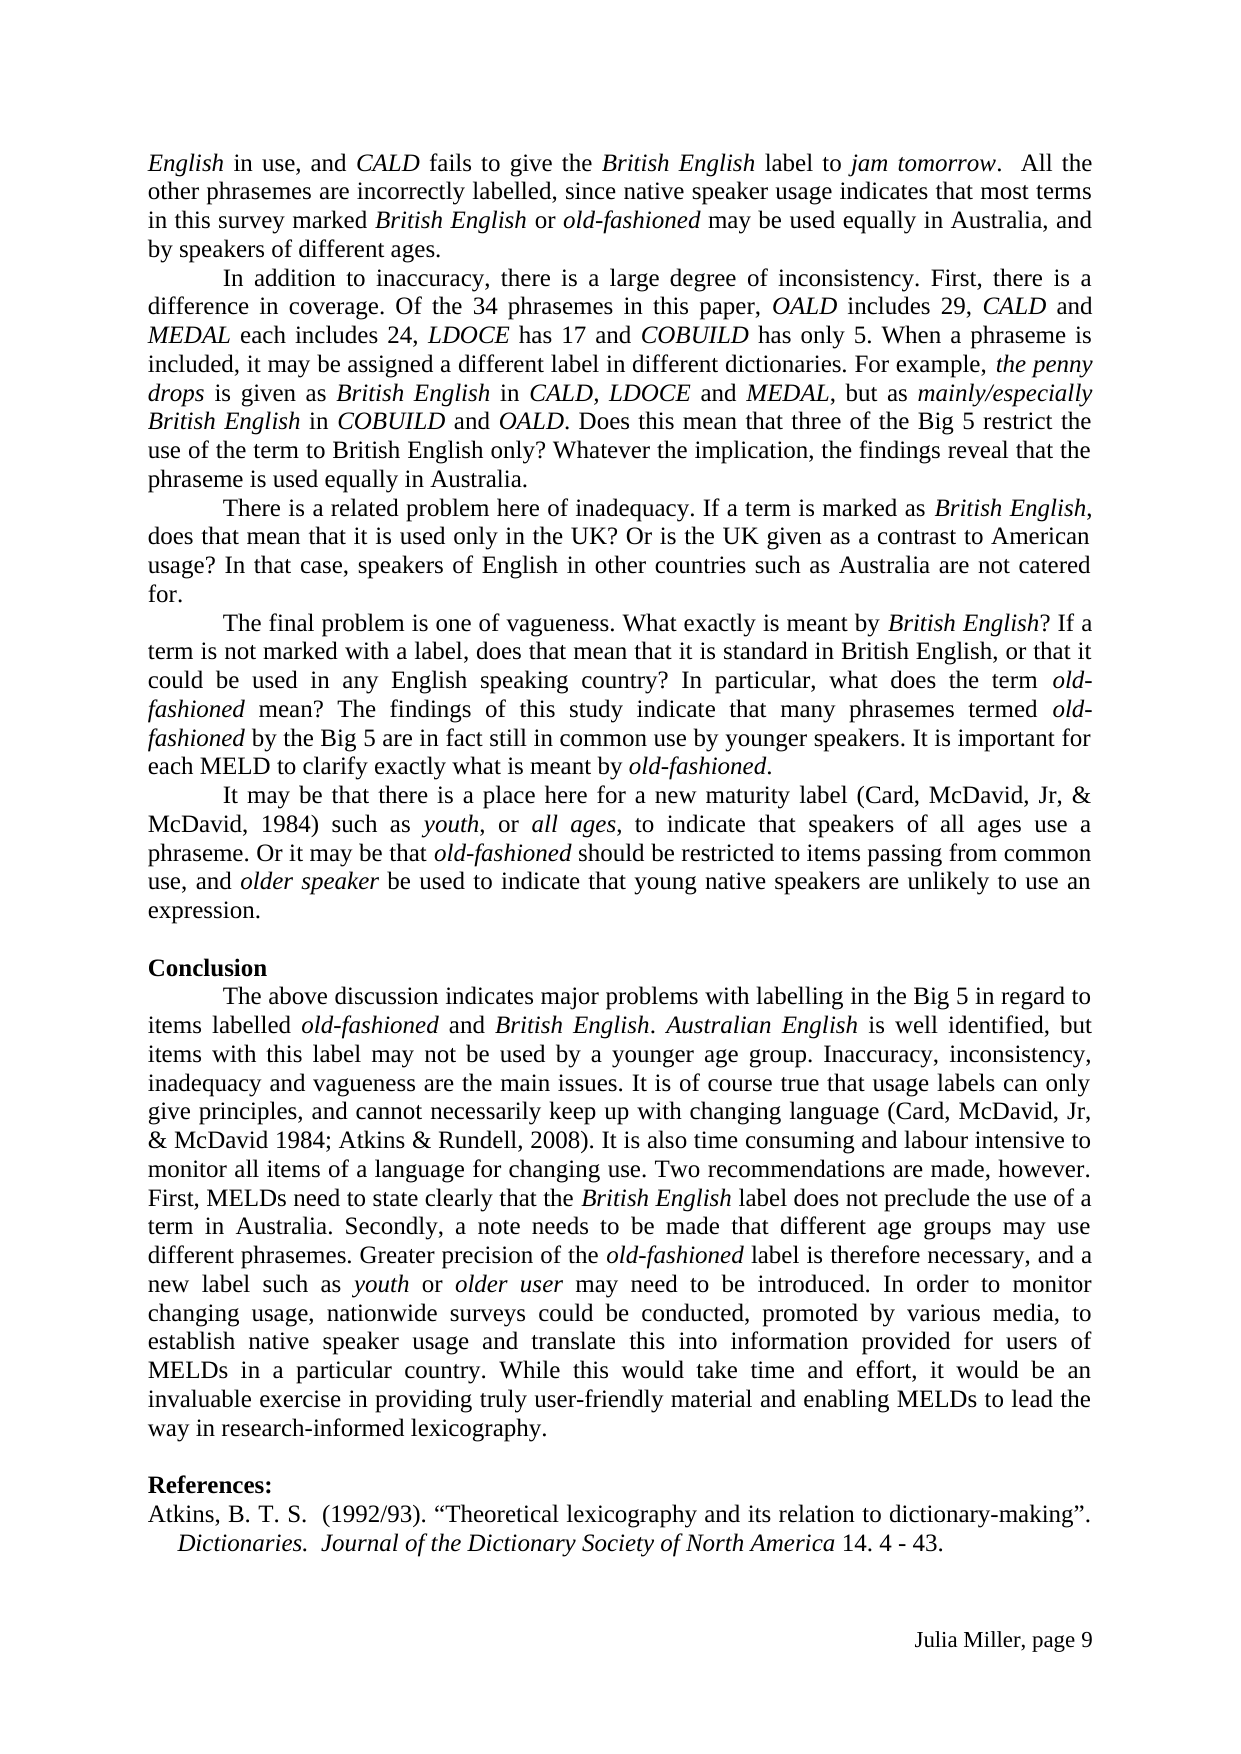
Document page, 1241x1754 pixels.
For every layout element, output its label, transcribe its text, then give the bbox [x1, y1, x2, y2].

text The above discussion indicates major problems with labelling in the Big 5 in regard to items labelled old-fashioned and British English. Australian English is well identified, but items with this label may not be used by a younger age group. Inaccuracy, inconsistency, inadequacy and vagueness are the main issues. It is of course true that usage labels can only give principles, and cannot necessarily keep up with changing language (Card, McDavid, Jr, & McDavid 1984; Atkins & Rundell, 2008). It is also time consuming and labour intensive to monitor all items of a language for changing use. Two recommendations are made, however. First, MELDs need to state clearly that the British English label does not preclude the use of a term in Australia. Secondly, a note needs to be made that different age groups may use different phrasemes. Greater precision of the old-fashioned label is therefore necessary, and a new label such as youth or older user may need to be introduced. In order to monitor changing usage, nationwide surveys could be conducted, promoted by various media, to establish native speaker usage and translate this into information provided for users of MELDs in a particular country. While this would take time and effort, it would be an invaluable exercise in providing truly user-friendly material and enabling MELDs to lead the way in research-informed lexicography. [148, 981, 1092, 1441]
text Conclusion [148, 953, 1092, 981]
text In addition to inaccuracy, there is a large degree of inconsistency. First, there is a difference in coverage. Of the 34 phrasemes in this paper, OALD includes 29, CALD and MEDAL each includes 24, LDOCE has 17 and COBUILD has only 5. When a phraseme is included, it may be assigned a different label in different dictionaries. For example, the penny drops is given as British English in CALD, LDOCE and MEDAL, but as mainly/especially British English in COBUILD and OALD. Does this mean that three of the Big 5 restrict the use of the term to British English only? Whatever the implication, the findings reveal that the phraseme is used equally in Australia. [148, 263, 1092, 493]
text References: [148, 1470, 1092, 1499]
text It may be that there is a place here for a new maturity label (Card, McDavid, Jr, & McDavid, 1984) such as youth, or all ages, to indicate that speakers of all ages use a phraseme. Or it may be that old-fashioned should be restricted to items passing from common use, and older speaker be used to indicate that young native speakers are unlikely to use an expression. [148, 780, 1092, 924]
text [148, 148, 1092, 263]
text There is a related problem here of inadequacy. If a term is marked as British English, does that mean that it is used only in the UK? Or is the UK given as a contrast to American usage? In that case, speakers of English in other countries such as Australia are not catered for. [148, 493, 1092, 608]
text Atkins, B. T. S. (1992/93). “Theoretical lexicography and its relation to dictionary-making”. Dictionaries. Journal of the Dictionary Society of North America 14. 4 - 43. [148, 1499, 1092, 1556]
text The final problem is one of vagueness. What exactly is meant by British English? If a term is not marked with a label, does that mean that it is standard in British English, or that it could be used in any English speaking country? In particular, what does the term old-fashioned mean? The findings of this study indicate that many phrasemes termed old-fashioned by the Big 5 are in fact still in common use by younger speakers. It is important for each MELD to clarify exactly what is meant by old-fashioned. [148, 608, 1092, 780]
